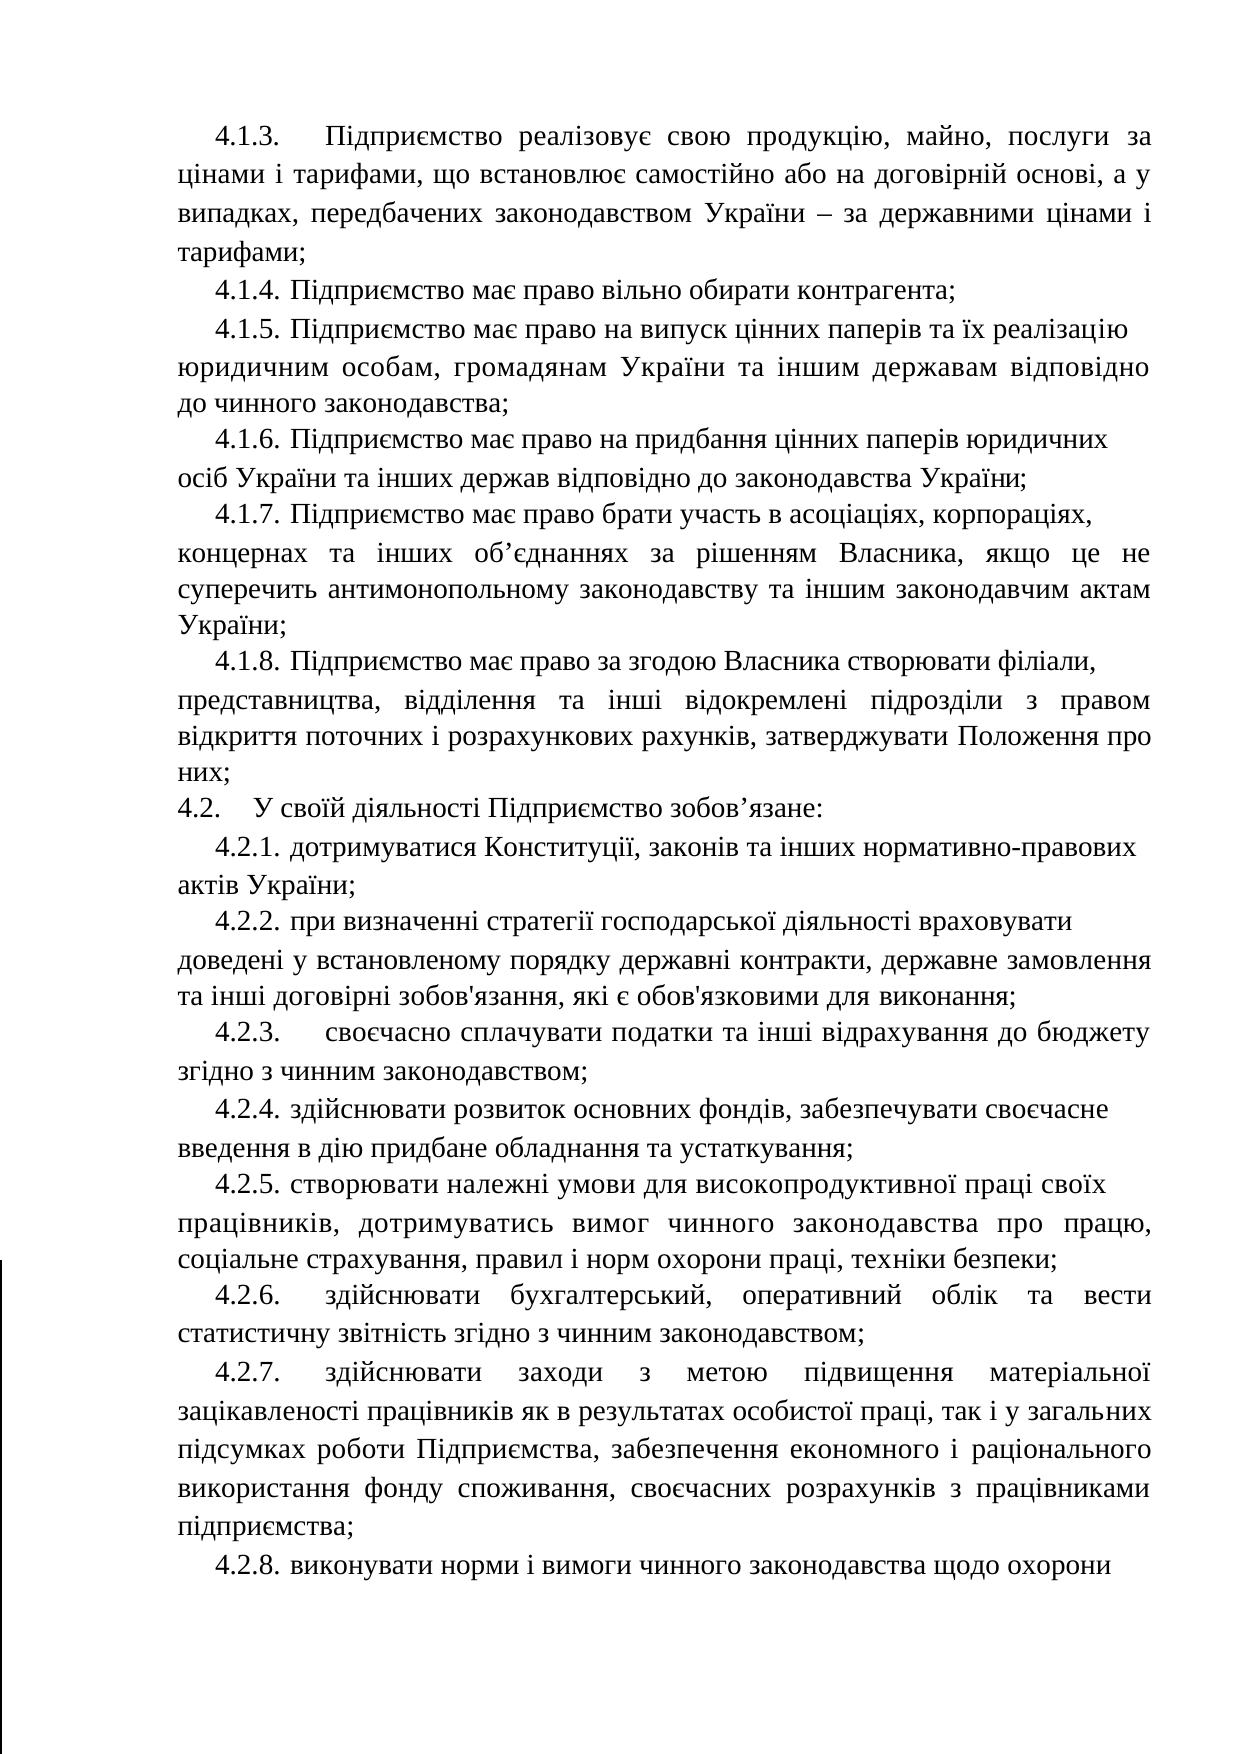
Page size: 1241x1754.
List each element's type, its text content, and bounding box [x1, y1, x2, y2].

list Підприємство має право вільно обирати контрагента; [215, 272, 1152, 306]
text доведені у встановленому порядку державні контракти, державне замовлення та інші договірні зобов'язання, які є обов'язковими для виконання; [177, 942, 1152, 1012]
list Підприємство має право брати участь в асоціаціях, корпораціях, [215, 496, 1152, 530]
text юридичним особам, громадянам України та іншим державам відповідно до чинного законодавства; [177, 349, 1152, 419]
list здійснювати заходи з метою підвищення матеріальної зацікавленості працівників як в результатах особистої праці, так і у загальних підсумках роботи Підприємства, забезпечення економного і раціонального використання фонду споживання, своєчасних розрахунків з працівниками підприємства; [177, 1354, 1152, 1542]
text представництва, відділення та інші відокремлені підрозділи з правом відкриття поточних і розрахункових рахунків, затверджувати Положення про них; [177, 682, 1152, 788]
list Підприємство має право на випуск цінних паперів та їх реалізацію [215, 311, 1152, 344]
list Підприємство реалізовує свою продукцію, майно, послуги за цінами і тарифами, що встановлює самостійно або на договірній основі, а у випадках, передбачених законодавством України – за державними цінами і тарифами; [177, 118, 1152, 267]
text осіб України та інших держав відповідно до законодавства України; [177, 460, 1152, 494]
text введення в дію придбане обладнання та устаткування; [177, 1130, 1152, 1163]
text концернах та інших об’єднаннях за рішенням Власника, якщо це не суперечить антимонопольному законодавству та іншим законодавчим актам України; [177, 535, 1152, 641]
list своєчасно сплачувати податки та інші відрахування до бюджету згідно з чинним законодавством; [177, 1014, 1152, 1086]
list дотримуватися Конституції, законів та інших нормативно-правових [215, 829, 1152, 862]
list створювати належні умови для високопродуктивної праці своїх [215, 1166, 1152, 1200]
list здійснювати бухгалтерський, оперативний облік та вести статистичну звітність згідно з чинним законодавством; [177, 1277, 1152, 1349]
text актів України; [177, 867, 1152, 901]
list У своїй діяльності Підприємство зобов’язане: [177, 790, 1152, 824]
list Підприємство має право на придбання цінних паперів юридичних [215, 422, 1152, 455]
list виконувати норми і вимоги чинного законодавства щодо охорони [215, 1547, 1152, 1580]
list здійснювати розвиток основних фондів, забезпечувати своєчасне [215, 1091, 1152, 1125]
list Підприємство має право за згодою Власника створювати філіали, [215, 643, 1152, 677]
text працівників, дотримуватись вимог чинного законодавства про працю, соціальне страхування, правил і норм охорони праці, техніки безпеки; [177, 1205, 1152, 1274]
list при визначенні стратегії господарської діяльності враховувати [215, 903, 1152, 937]
